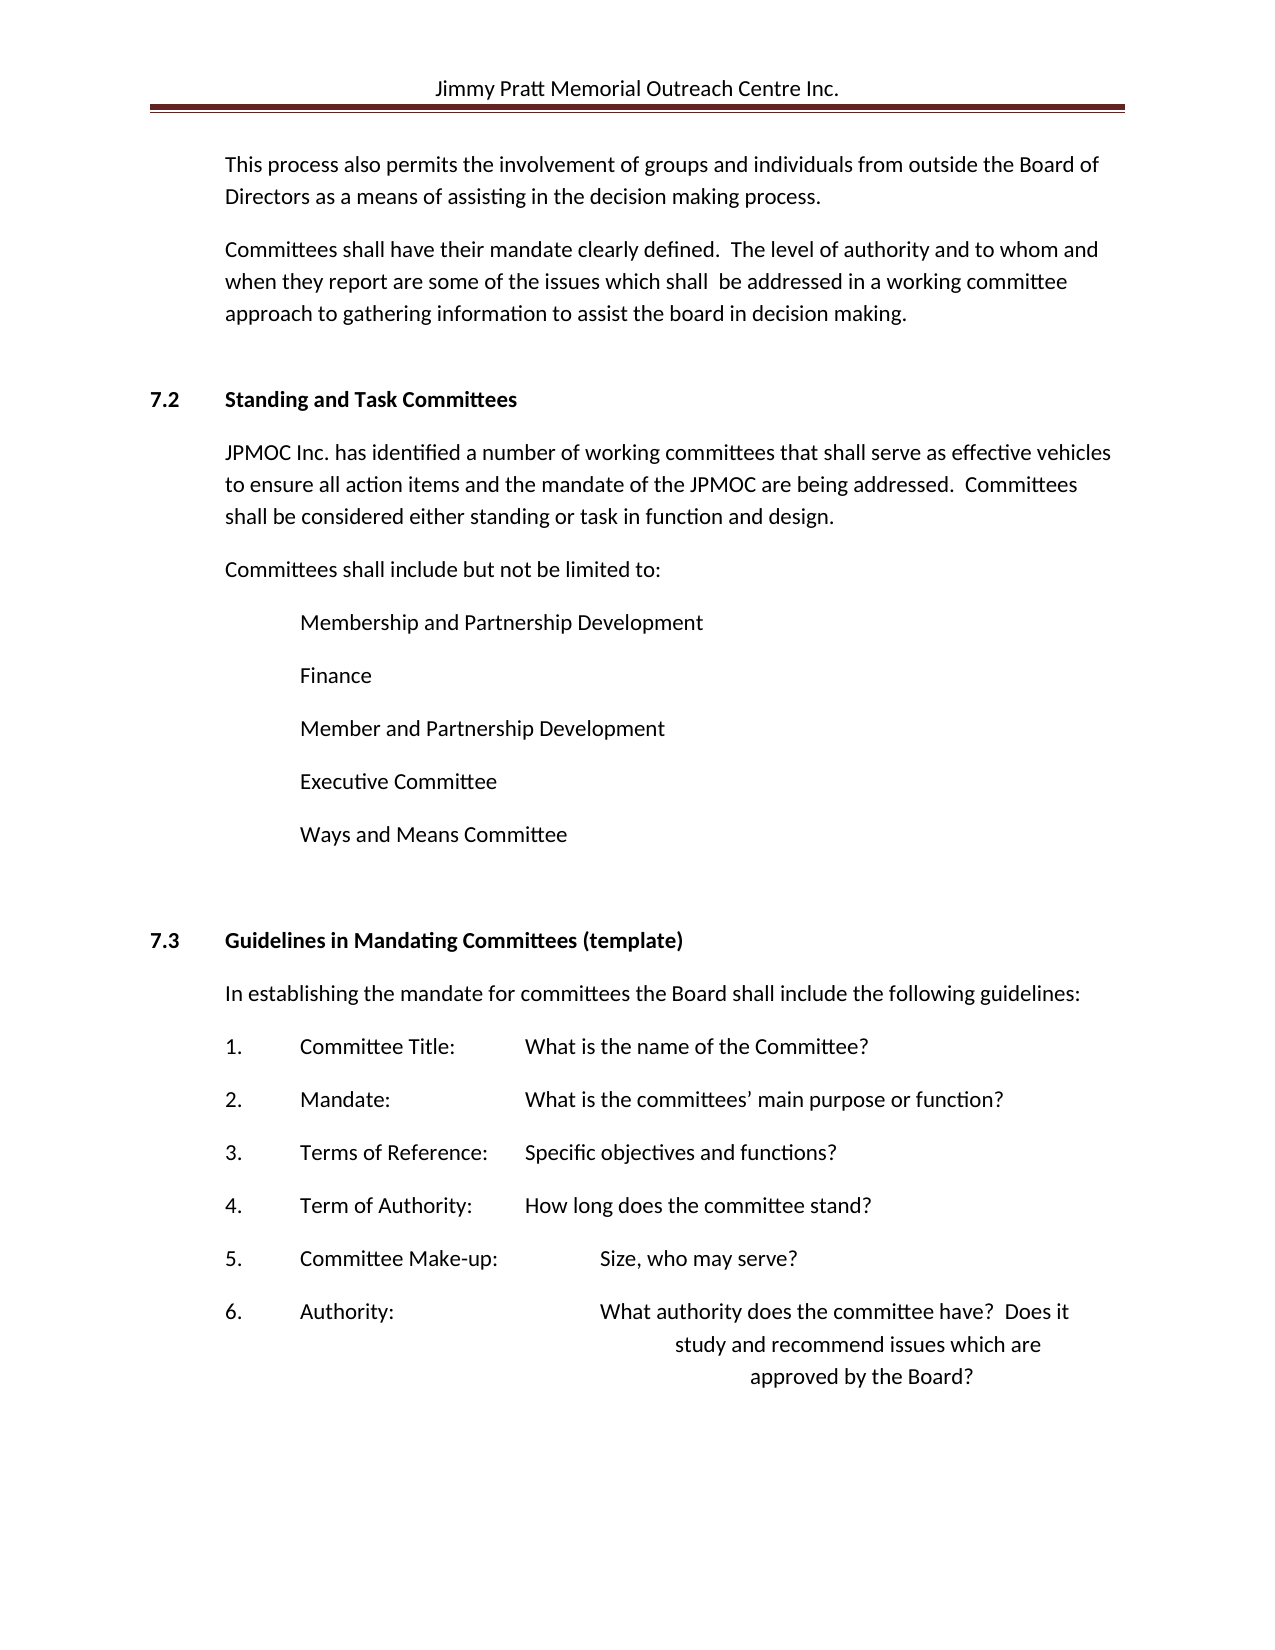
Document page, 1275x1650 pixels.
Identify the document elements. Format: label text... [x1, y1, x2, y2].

text 7.2 Standing and Task Committees [150, 385, 1125, 413]
text Committees shall have their mandate clearly defined. The level of authority and to whom and when they report are some of the issues which shall be addressed in a working committee approach to gathering information to assist the board in decision making. [225, 235, 1125, 360]
text 1. Committee Title: What is the name of the Committee? [150, 1032, 1125, 1060]
text Finance [150, 661, 1125, 689]
text 6. Authority: What authority does the committee have? Does it study and recommend issues which are approved by the Board? [150, 1297, 1125, 1390]
text 3. Terms of Reference: Specific objectives and functions? [150, 1138, 1125, 1166]
text JPMOC Inc. has identified a number of working committees that shall serve as effective vehicles to ensure all action items and the mandate of the JPMOC are being addressed. Committees shall be considered either standing or task in function and design. [225, 438, 1125, 530]
text 5. Committee Make-up: Size, who may serve? [150, 1244, 1125, 1272]
text 7.3 Guidelines in Mandating Committees (template) [150, 926, 1125, 954]
text Ways and Means Committee [150, 820, 1125, 848]
text Executive Committee [150, 767, 1125, 795]
text 2. Mandate: What is the committees’ main purpose or function? [150, 1085, 1125, 1113]
text This process also permits the involvement of groups and individuals from outside the Board of Directors as a means of assisting in the decision making process. [225, 150, 1125, 210]
text Membership and Partnership Development [150, 608, 1125, 636]
text In establishing the mandate for committees the Board shall include the following guidelines: [150, 979, 1125, 1007]
text Member and Partnership Development [150, 714, 1125, 742]
text 4. Term of Authority: How long does the committee stand? [150, 1191, 1125, 1219]
text Committees shall include but not be limited to: [150, 555, 1125, 583]
